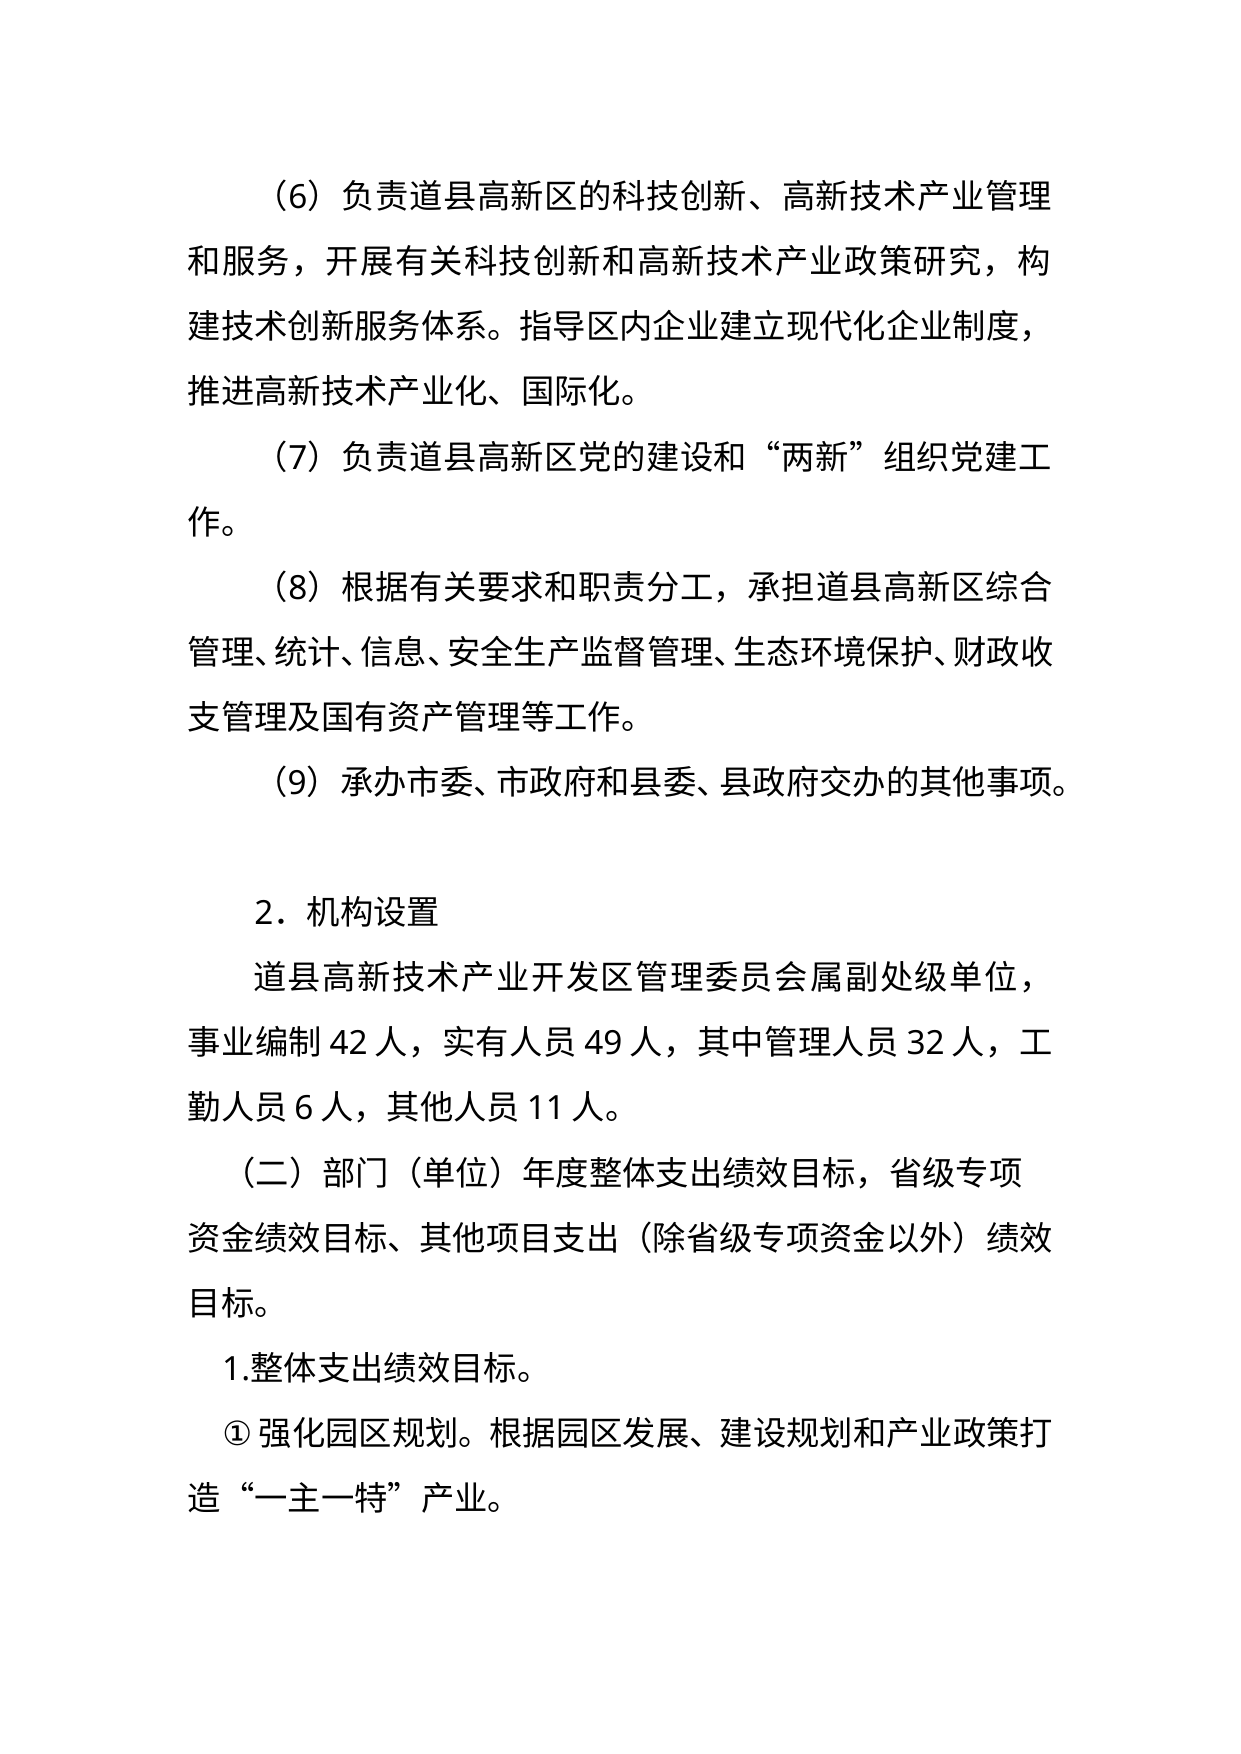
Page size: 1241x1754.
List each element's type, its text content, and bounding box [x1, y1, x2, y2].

list ①强化园区规划。根据园区发展、建设规划和产业政策打造“一主一特”产业。 [187, 1398, 1053, 1528]
text 道县高新技术产业开发区管理委员会属副处级单位，事业编制42人，实有人员49人，其中管理人员32人，工勤人员6人，其他人员11人。 [187, 943, 1053, 1138]
text （9）承办市委、市政府和县委、县政府交办的其他事项。 [187, 748, 1053, 878]
text 2．机构设置 [187, 878, 1053, 943]
list 1.整体支出绩效目标。 [187, 1333, 1053, 1398]
text （8）根据有关要求和职责分工，承担道县高新区综合管理、统计、信息、安全生产监督管理、生态环境保护、财政收支管理及国有资产管理等工作。 [187, 552, 1053, 747]
text （6）负责道县高新区的科技创新、高新技术产业管理和服务，开展有关科技创新和高新技术产业政策研究，构建技术创新服务体系。指导区内企业建立现代化企业制度，推进高新技术产业化、国际化。 [187, 162, 1053, 422]
list （二）部门（单位）年度整体支出绩效目标，省级专项资金绩效目标、其他项目支出（除省级专项资金以外）绩效目标。 [187, 1138, 1053, 1333]
text （7）负责道县高新区党的建设和“两新”组织党建工作。 [187, 422, 1053, 552]
